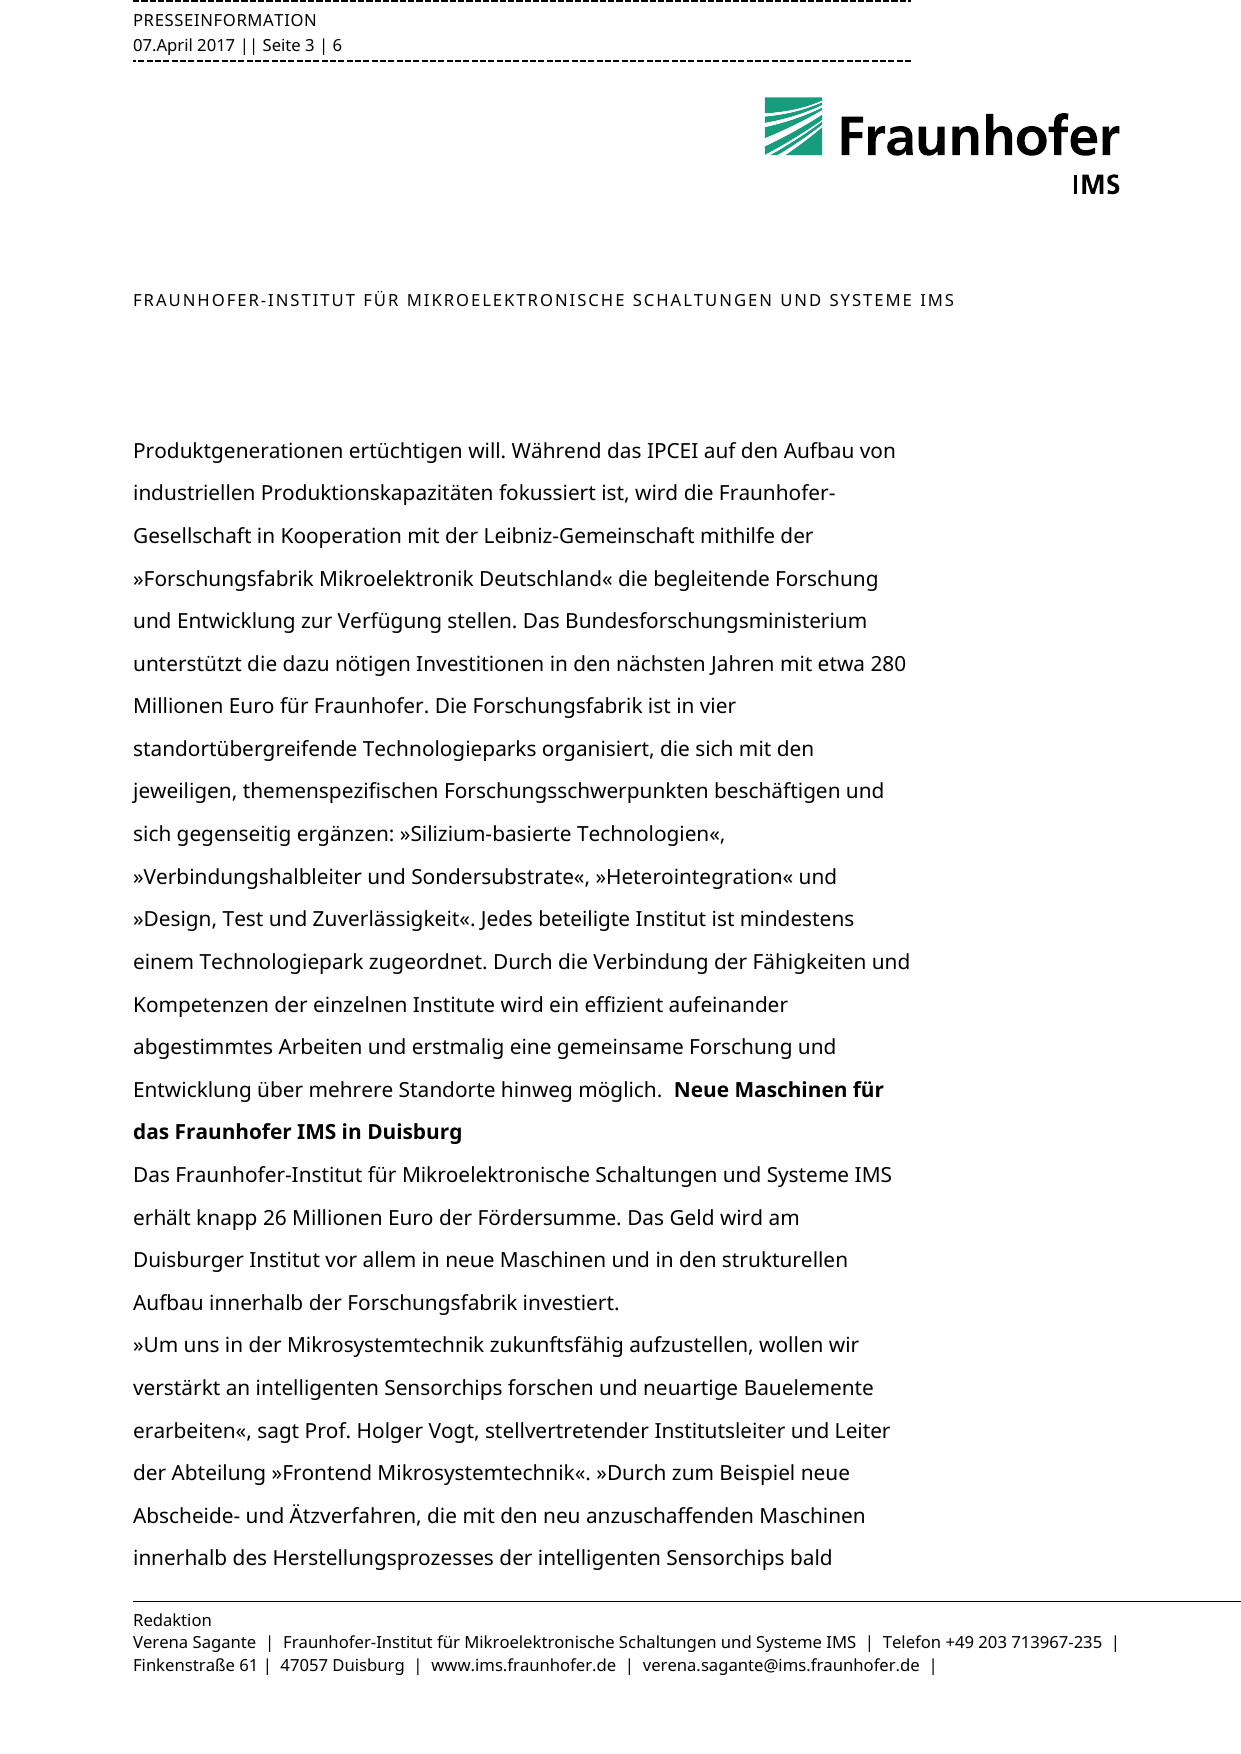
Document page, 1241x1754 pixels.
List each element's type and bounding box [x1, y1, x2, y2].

text [133, 436, 911, 1572]
